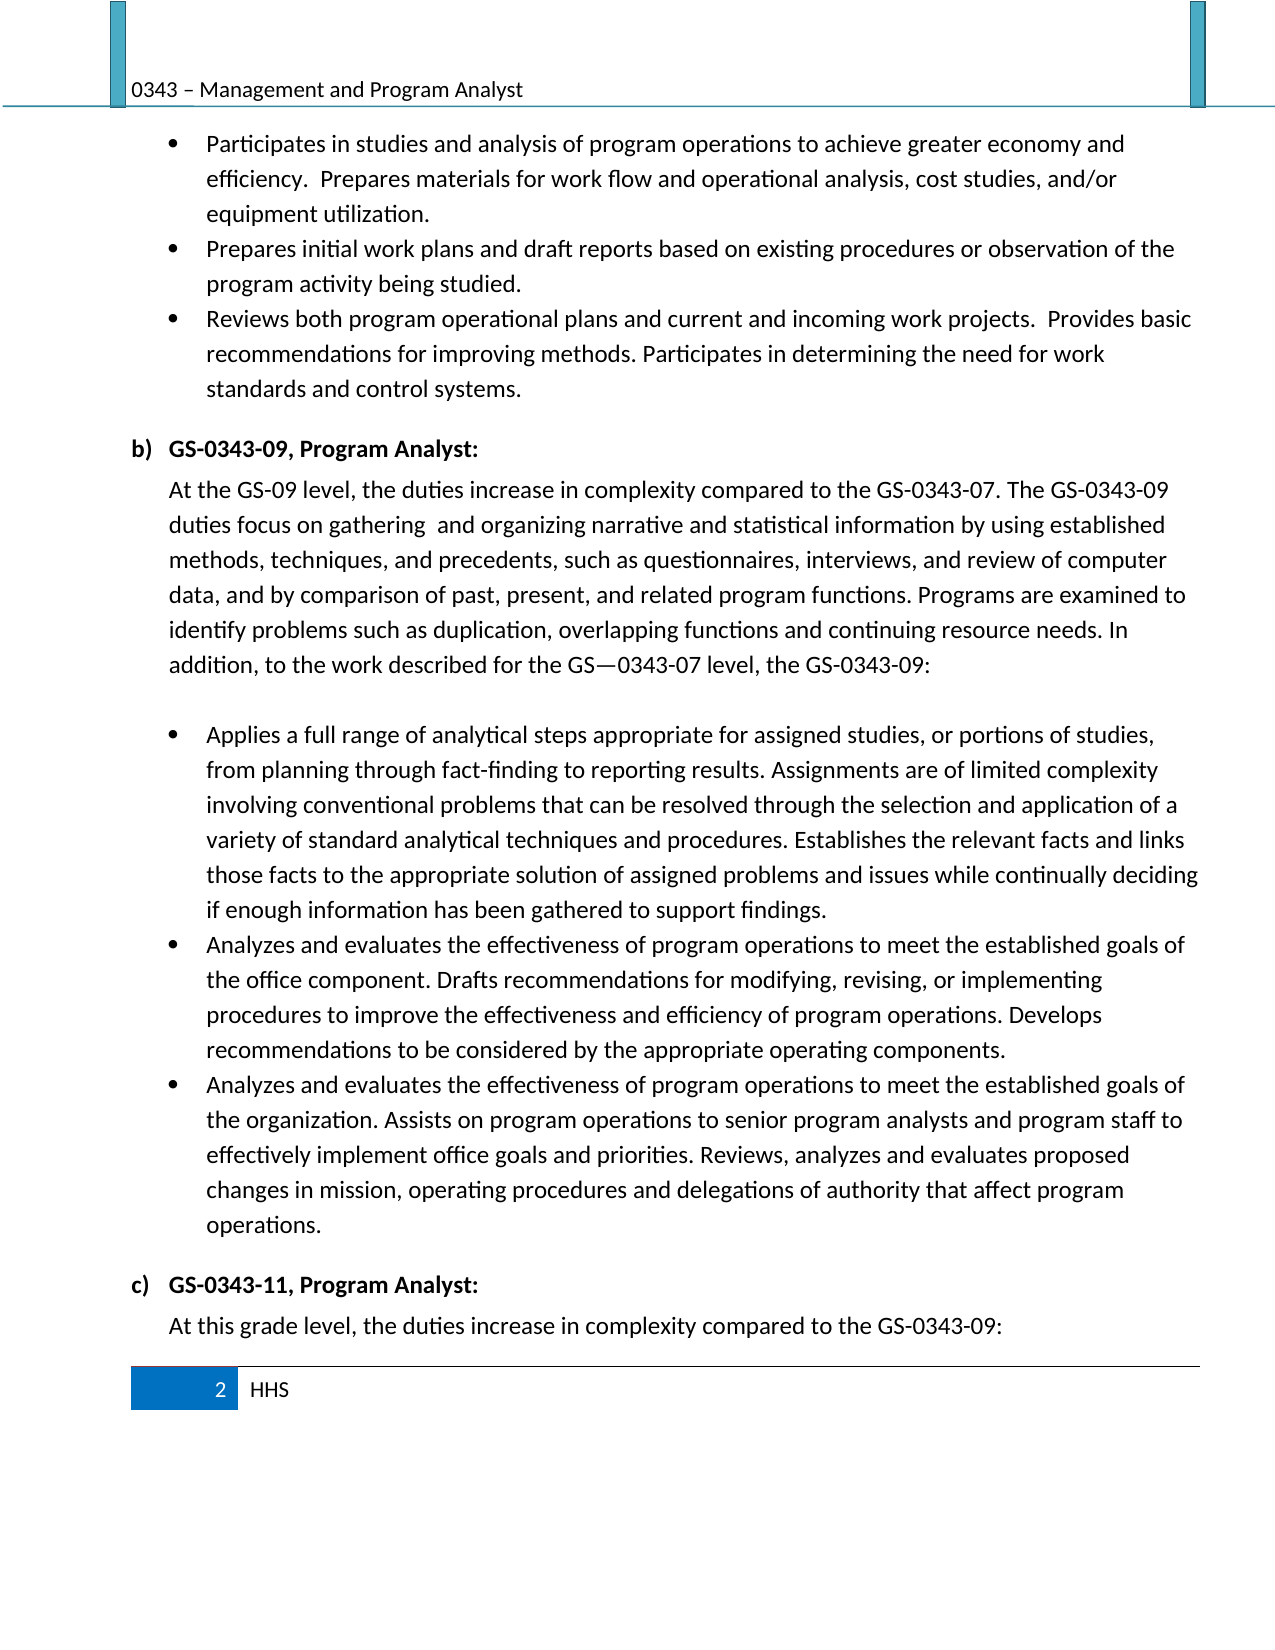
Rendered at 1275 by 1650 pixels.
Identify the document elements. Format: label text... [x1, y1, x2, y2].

list Applies a full range of analytical steps appropriate for assigned studies, or portions of studies, from planning through fact-finding to reporting results. Assignments are of limited complexity involving conventional problems that can be resolved through the selection and application of a variety of standard analytical techniques and procedures. Establishes the relevant facts and links those facts to the appropriate solution of assigned problems and issues while continually deciding if enough information has been gathered to support findings. [169, 719, 1200, 924]
subtitle GS-0343-09, Program Analyst: [131, 433, 1200, 463]
list Reviews both program operational plans and current and incoming work projects. Provides basic recommendations for improving methods. Participates in determining the need for work standards and control systems. [169, 303, 1200, 403]
list Prepares initial work plans and draft reports based on existing procedures or observation of the program activity being studied. [169, 233, 1200, 298]
list Analyzes and evaluates the effectiveness of program operations to meet the established goals of the organization. Assists on program operations to senior program analysts and program staff to effectively implement office goals and priorities. Reviews, analyzes and evaluates proposed changes in mission, operating procedures and delegations of authority that affect program operations. [169, 1069, 1200, 1239]
text At this grade level, the duties increase in complexity compared to the GS-0343-09: [169, 1310, 1200, 1341]
list At the GS-09 level, the duties increase in complexity compared to the GS-0343-07. The GS-0343-09 duties focus on gathering and organizing narrative and statistical information by using established methods, techniques, and precedents, such as questionnaires, interviews, and review of computer data, and by comparison of past, present, and related program functions. Programs are examined to identify problems such as duplication, overlapping functions and continuing resource needs. In addition, to the work described for the GS—0343-07 level, the GS-0343-09: [169, 474, 1200, 679]
list Analyzes and evaluates the effectiveness of program operations to meet the established goals of the office component. Drafts recommendations for modifying, revising, or implementing procedures to improve the effectiveness and efficiency of program operations. Develops recommendations to be considered by the appropriate operating components. [169, 929, 1200, 1064]
list Participates in studies and analysis of program operations to achieve greater economy and efficiency. Prepares materials for work flow and operational analysis, cost studies, and/or equipment utilization. [169, 128, 1200, 228]
subtitle GS-0343-11, Program Analyst: [131, 1269, 1200, 1299]
